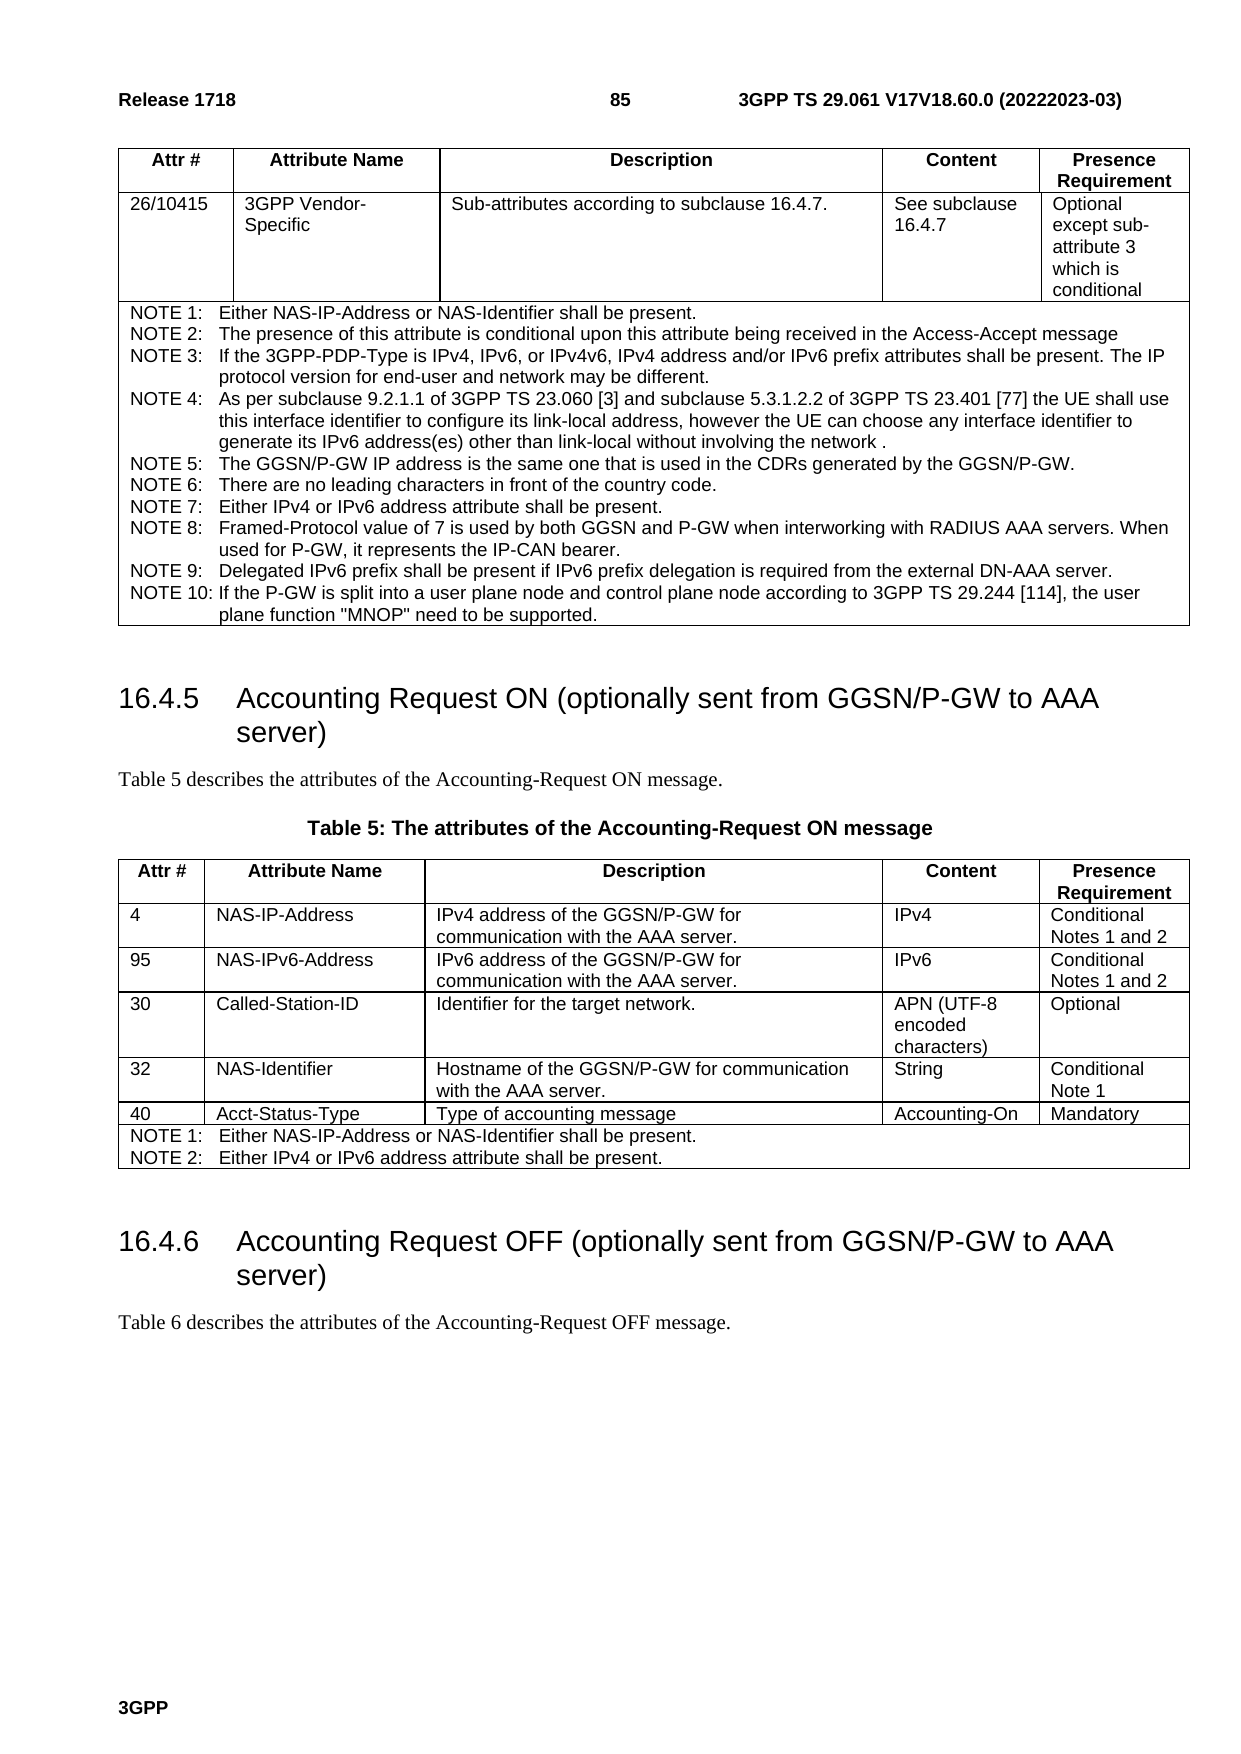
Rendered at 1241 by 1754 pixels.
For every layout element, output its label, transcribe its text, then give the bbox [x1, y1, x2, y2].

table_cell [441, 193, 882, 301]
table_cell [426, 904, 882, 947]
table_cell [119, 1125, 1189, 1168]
text Table 5: The attributes of the Accounting-Request ON message [118, 816, 1122, 840]
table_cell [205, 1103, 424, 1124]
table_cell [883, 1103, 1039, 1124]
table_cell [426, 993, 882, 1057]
subtitle 16.4.5 Accounting Request ON (optionally sent from GGSN/P-GW to AAA server) [118, 681, 1122, 748]
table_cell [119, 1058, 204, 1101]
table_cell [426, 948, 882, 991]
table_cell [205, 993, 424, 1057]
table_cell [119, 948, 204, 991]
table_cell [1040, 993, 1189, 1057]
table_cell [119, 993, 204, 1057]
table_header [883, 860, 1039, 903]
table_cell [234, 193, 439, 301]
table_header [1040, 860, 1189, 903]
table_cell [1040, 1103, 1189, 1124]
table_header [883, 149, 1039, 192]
text Table 6 describes the attributes of the Accounting-Request OFF message. [118, 1310, 1122, 1334]
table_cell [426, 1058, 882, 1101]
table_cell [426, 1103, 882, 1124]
subtitle 16.4.6 Accounting Request OFF (optionally sent from GGSN/P-GW to AAA server) [118, 1224, 1122, 1292]
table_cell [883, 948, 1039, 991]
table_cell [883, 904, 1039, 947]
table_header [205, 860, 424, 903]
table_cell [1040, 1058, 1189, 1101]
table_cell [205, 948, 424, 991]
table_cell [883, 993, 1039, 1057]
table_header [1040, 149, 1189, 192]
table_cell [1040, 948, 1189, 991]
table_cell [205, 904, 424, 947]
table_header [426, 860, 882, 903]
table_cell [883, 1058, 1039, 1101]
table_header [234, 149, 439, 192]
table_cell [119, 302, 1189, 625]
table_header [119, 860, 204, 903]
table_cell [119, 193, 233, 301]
text Table 5 describes the attributes of the Accounting-Request ON message. [118, 767, 1122, 791]
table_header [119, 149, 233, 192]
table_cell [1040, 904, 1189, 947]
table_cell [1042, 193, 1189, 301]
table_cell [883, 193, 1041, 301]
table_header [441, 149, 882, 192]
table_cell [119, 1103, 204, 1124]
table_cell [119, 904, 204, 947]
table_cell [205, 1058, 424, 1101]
